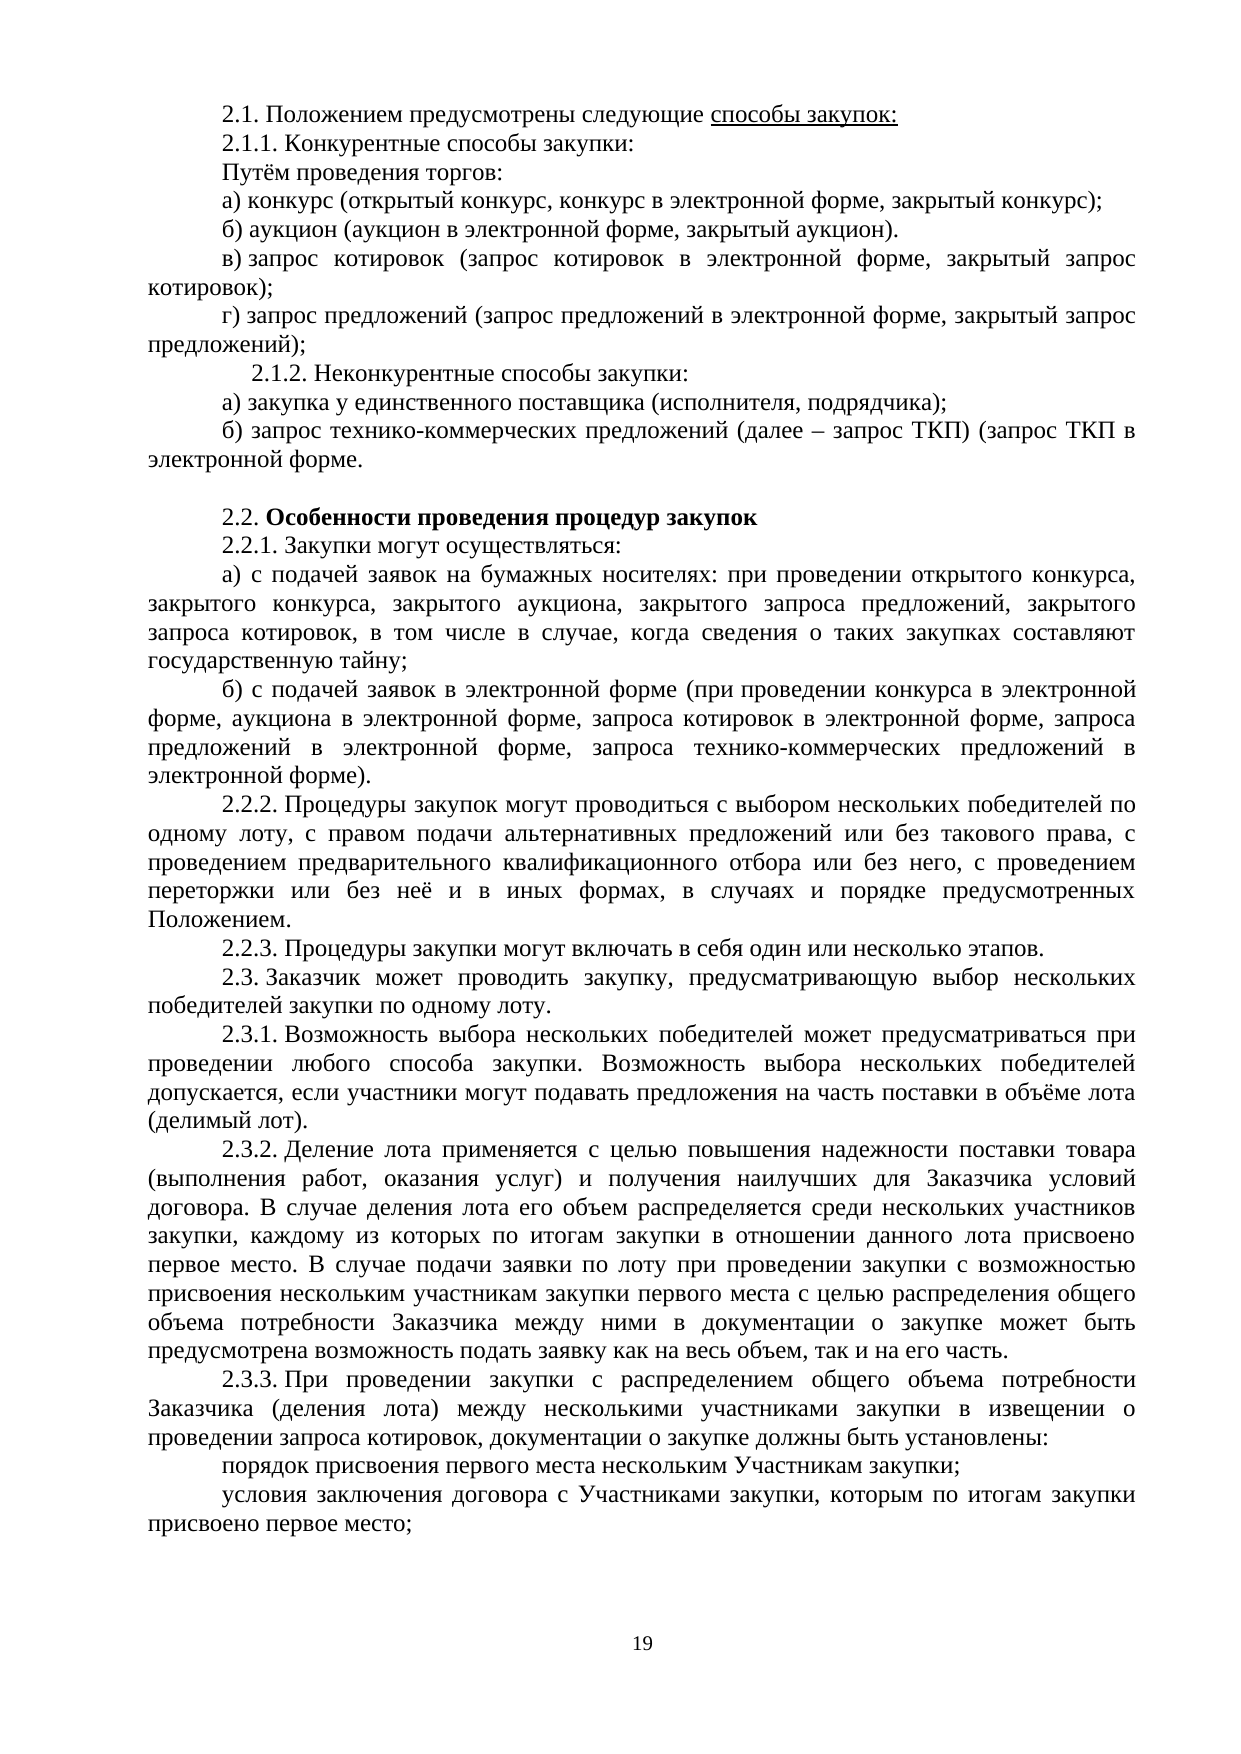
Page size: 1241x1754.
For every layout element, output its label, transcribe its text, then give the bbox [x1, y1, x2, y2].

list Путём проведения торгов: [148, 157, 1137, 185]
list Закупки могут осуществляться: [148, 530, 1137, 559]
list Деление лота применяется с целью повышения надежности поставки товара (выполнения работ, оказания услуг) и получения наилучших для Заказчика условий договора. В случае деления лота его объем распределяется среди нескольких участников закупки, каждому из которых по итогам закупки в отношении данного лота присвоено первое место. В случае подачи заявки по лоту при проведении закупки с возможностью присвоения нескольким участникам закупки первого места с целью распределения общего объема потребности Заказчика между ними в документации о закупке может быть предусмотрена возможность подать заявку как на весь объем, так и на его часть. [148, 1134, 1137, 1364]
list Положением предусмотрены следующие способы закупок: [148, 99, 1137, 128]
text порядок присвоения первого места нескольким Участникам закупки; [148, 1450, 1137, 1479]
list Особенности проведения процедур закупок [148, 502, 1137, 530]
list Заказчик может проводить закупку, предусматривающую выбор нескольких победителей закупки по одному лоту. [148, 962, 1137, 1019]
list а) с подачей заявок на бумажных носителях: при проведении открытого конкурса, закрытого конкурса, закрытого аукциона, закрытого запроса предложений, закрытого запроса котировок, в том числе в случае, когда сведения о таких закупках составляют государственную тайну; [148, 559, 1137, 674]
list Процедуры закупки могут включать в себя один или несколько этапов. [148, 933, 1137, 962]
text а) закупка у единственного поставщика (исполнителя, подрядчика); [148, 387, 1137, 415]
text б) запрос технико-коммерческих предложений (далее – запрос ТКП) (запрос ТКП в электронной форме. [148, 415, 1137, 473]
list При проведении закупки с распределением общего объема потребности Заказчика (деления лота) между несколькими участниками закупки в извещении о проведении запроса котировок, документации о закупке должны быть установлены: [148, 1364, 1137, 1450]
list Неконкурентные способы закупки: [177, 358, 1137, 387]
text условия заключения договора с Участниками закупки, которым по итогам закупки присвоено первое место; [148, 1479, 1137, 1537]
list б) с подачей заявок в электронной форме (при проведении конкурса в электронной форме, аукциона в электронной форме, запроса котировок в электронной форме, запроса предложений в электронной форме, запроса технико-коммерческих предложений в электронной форме). [148, 674, 1137, 789]
list Процедуры закупок могут проводиться с выбором нескольких победителей по одному лоту, с правом подачи альтернативных предложений или без такового права, с проведением предварительного квалификационного отбора или без него, с проведением переторжки или без неё и в иных формах, в случаях и порядке предусмотренных Положением. [148, 789, 1137, 933]
list Возможность выбора нескольких победителей может предусматриваться при проведении любого способа закупки. Возможность выбора нескольких победителей допускается, если участники могут подавать предложения на часть поставки в объёме лота (делимый лот). [148, 1019, 1137, 1134]
list аукцион (аукцион в электронной форме, закрытый аукцион). [148, 214, 1137, 243]
list Конкурентные способы закупки: [148, 128, 1137, 157]
list конкурс (открытый конкурс, конкурс в электронной форме, закрытый конкурс); [148, 185, 1137, 214]
list запрос предложений (запрос предложений в электронной форме, закрытый запрос предложений); [148, 300, 1137, 358]
list запрос котировок (запрос котировок в электронной форме, закрытый запрос котировок); [148, 243, 1137, 300]
